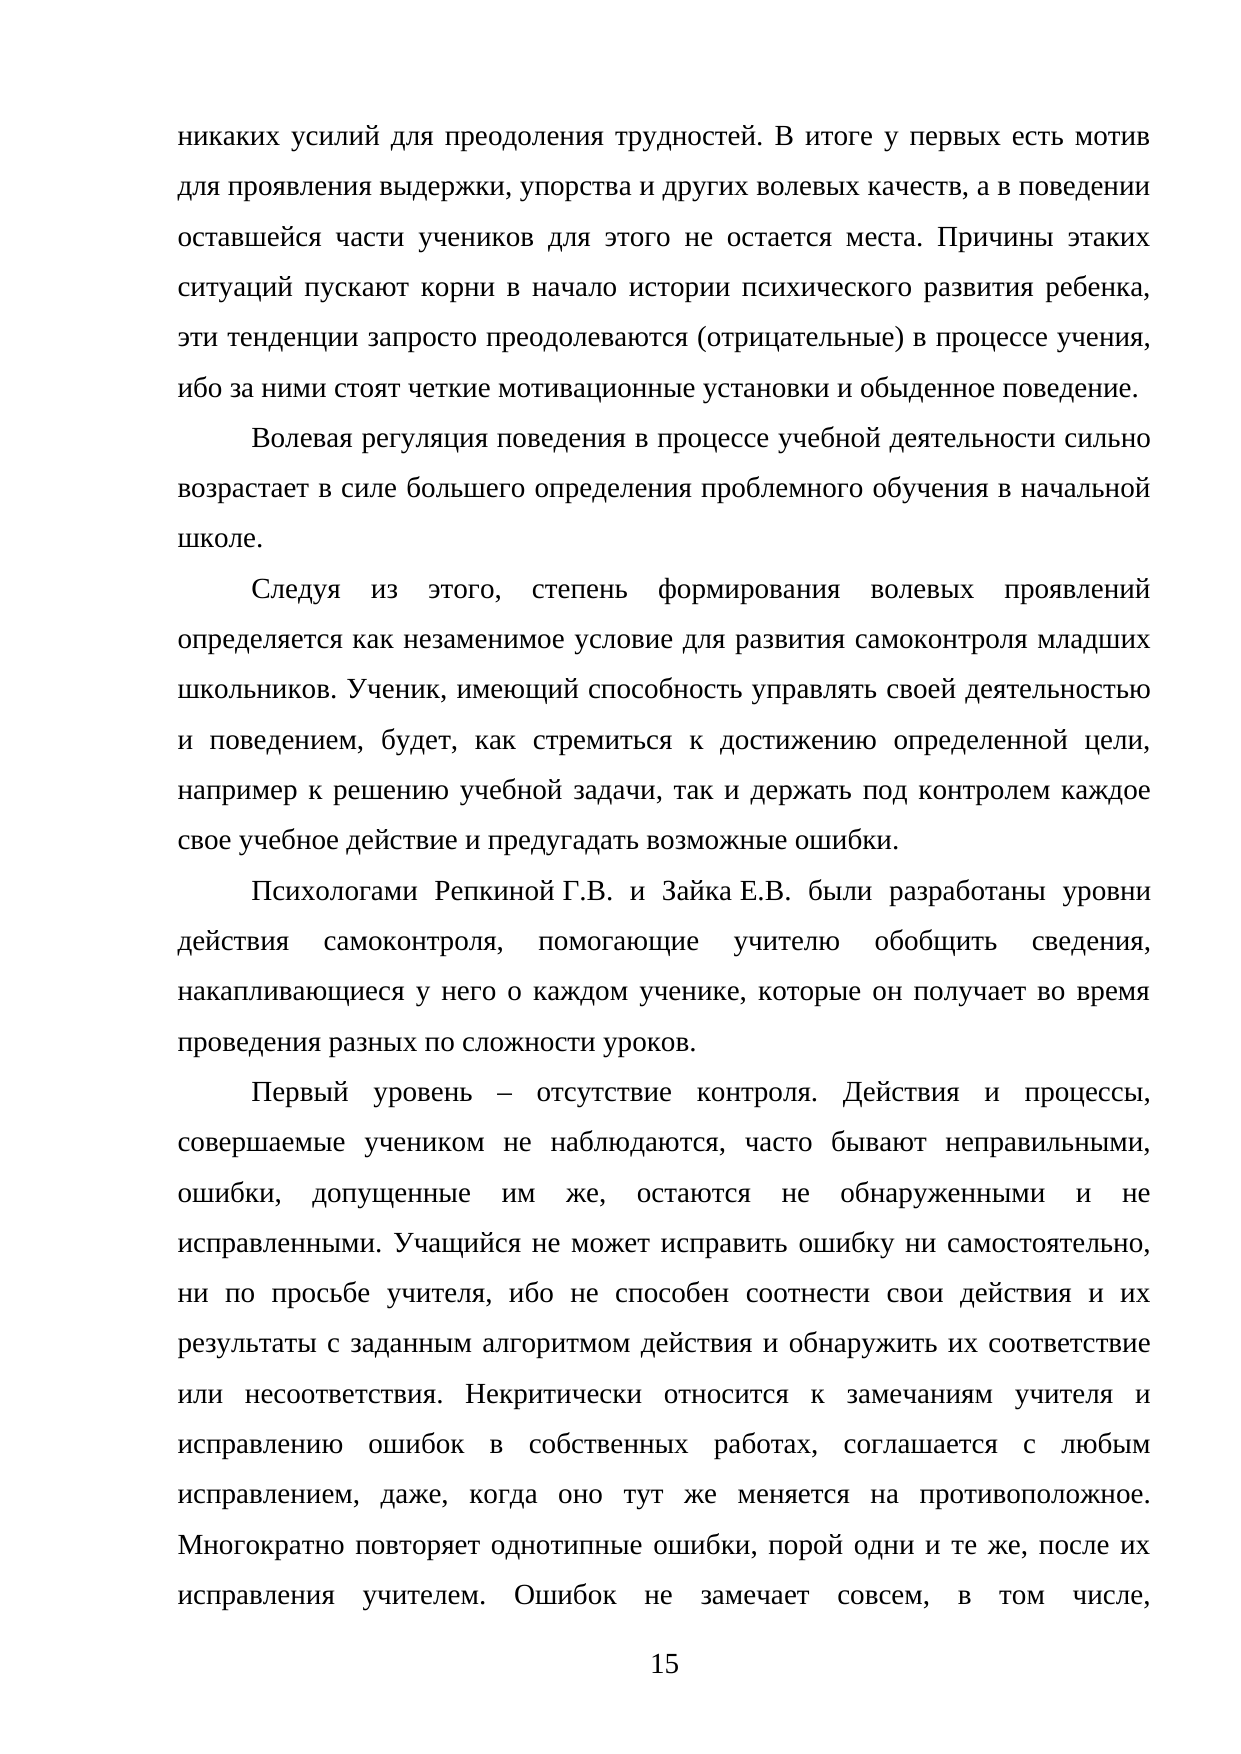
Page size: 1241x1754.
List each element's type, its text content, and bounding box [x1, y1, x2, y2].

text Психологами Репкиной Г.В. и Зайка Е.В. были разработаны уровни действия самоконтроля, помогающие учителю обобщить сведения, накапливающиеся у него о каждом ученике, которые он получает во время проведения разных по сложности уроков. [177, 873, 1152, 1057]
text Следуя из этого, степень формирования волевых проявлений определяется как незаменимое условие для развития самоконтроля младших школьников. Ученик, имеющий способность управлять своей деятельностью и поведением, будет, как стремиться к достижению определенной цели, например к решению учебной задачи, так и держать под контролем каждое свое учебное действие и предугадать возможные ошибки. [177, 571, 1152, 856]
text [177, 1074, 1152, 1611]
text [177, 118, 1152, 403]
text Волевая регуляция поведения в процессе учебной деятельности сильно возрастает в силе большего определения проблемного обучения в начальной школе. [177, 420, 1152, 554]
